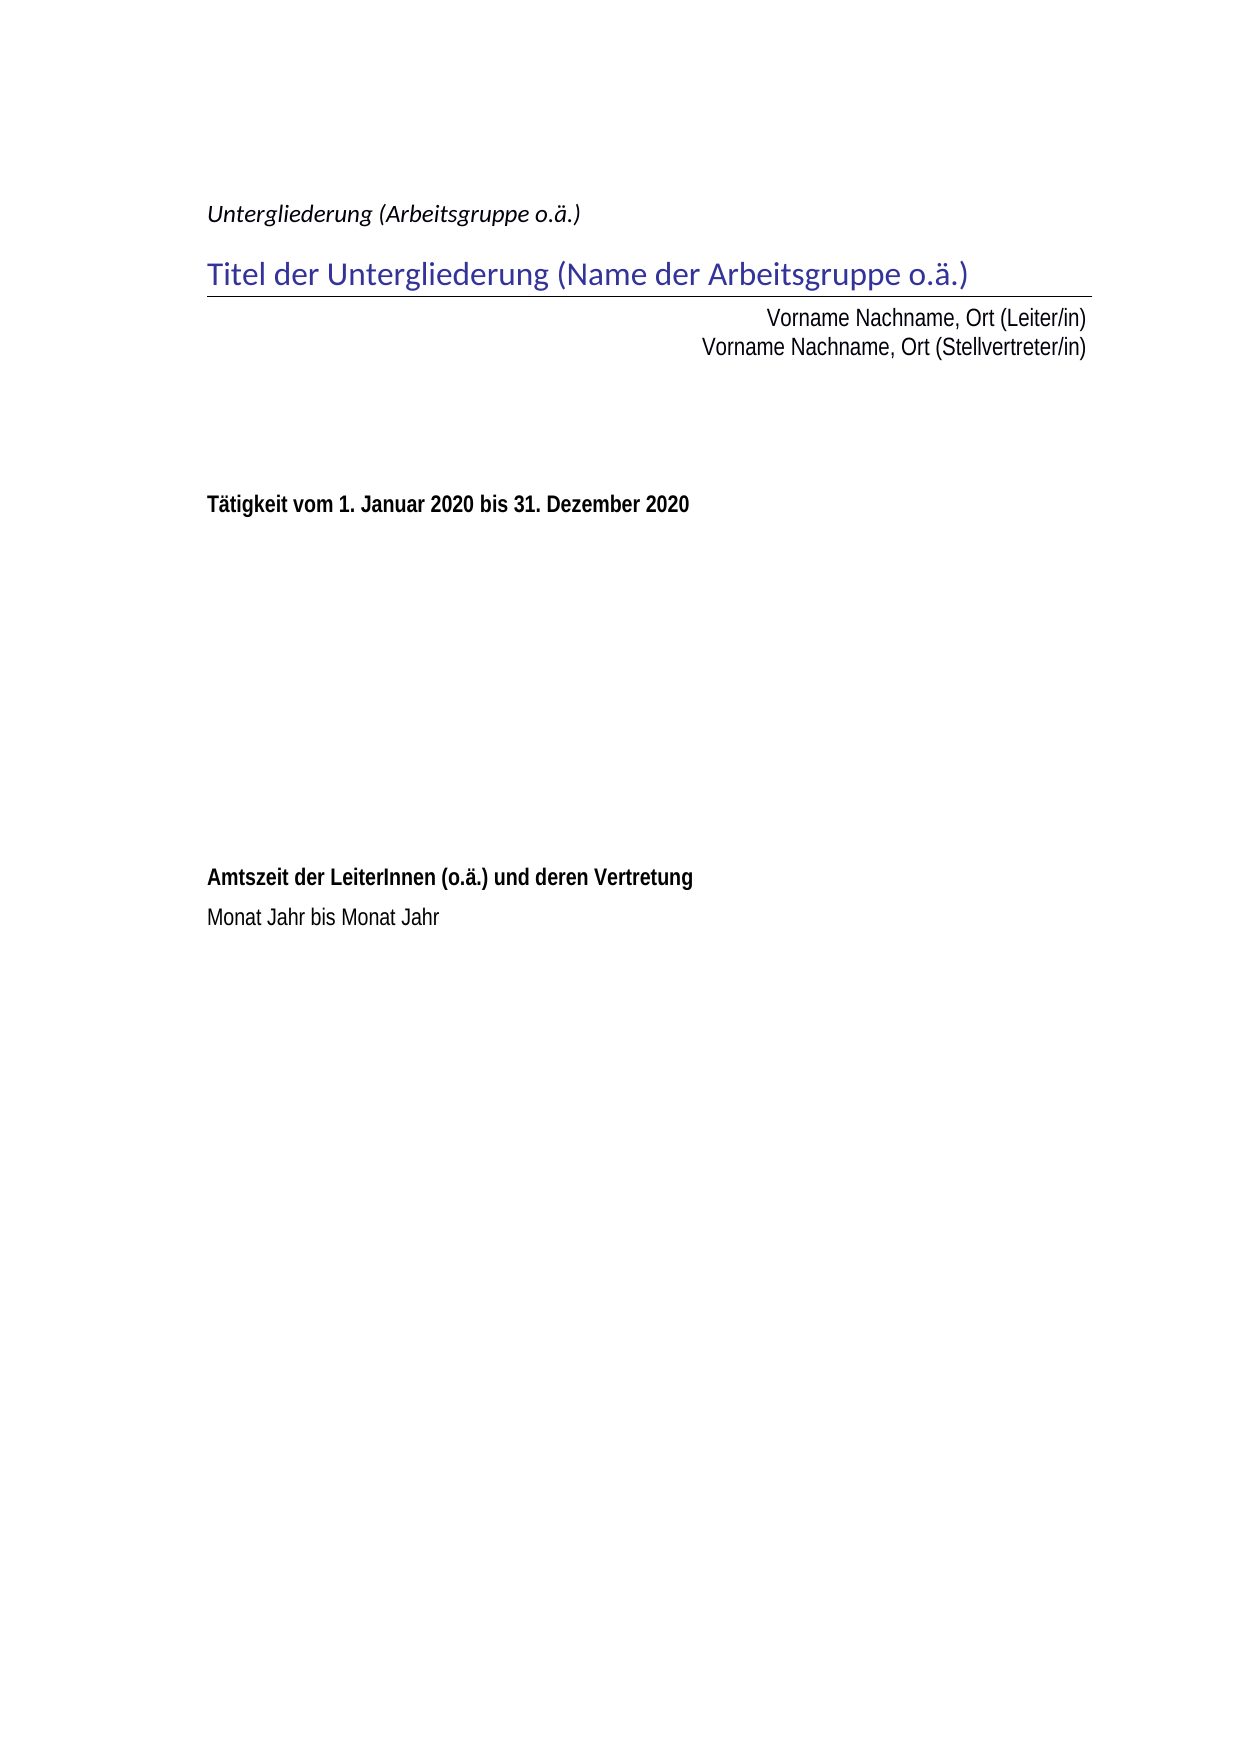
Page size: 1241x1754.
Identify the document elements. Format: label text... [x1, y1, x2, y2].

text Untergliederung (Arbeitsgruppe o.ä.) [207, 198, 1092, 228]
subtitle Titel der Untergliederung (Name der Arbeitsgruppe o.ä.) [207, 253, 1092, 296]
text Monat Jahr bis Monat Jahr [207, 903, 1092, 930]
text Tätigkeit vom 1. Januar 2020 bis 31. Dezember 2020 [207, 489, 1092, 517]
text Vorname Nachname, Ort (Leiter/in) Vorname Nachname, Ort (Stellvertreter/in) [207, 303, 1092, 389]
text Amtszeit der LeiterInnen (o.ä.) und deren Vertretung [207, 863, 1092, 890]
